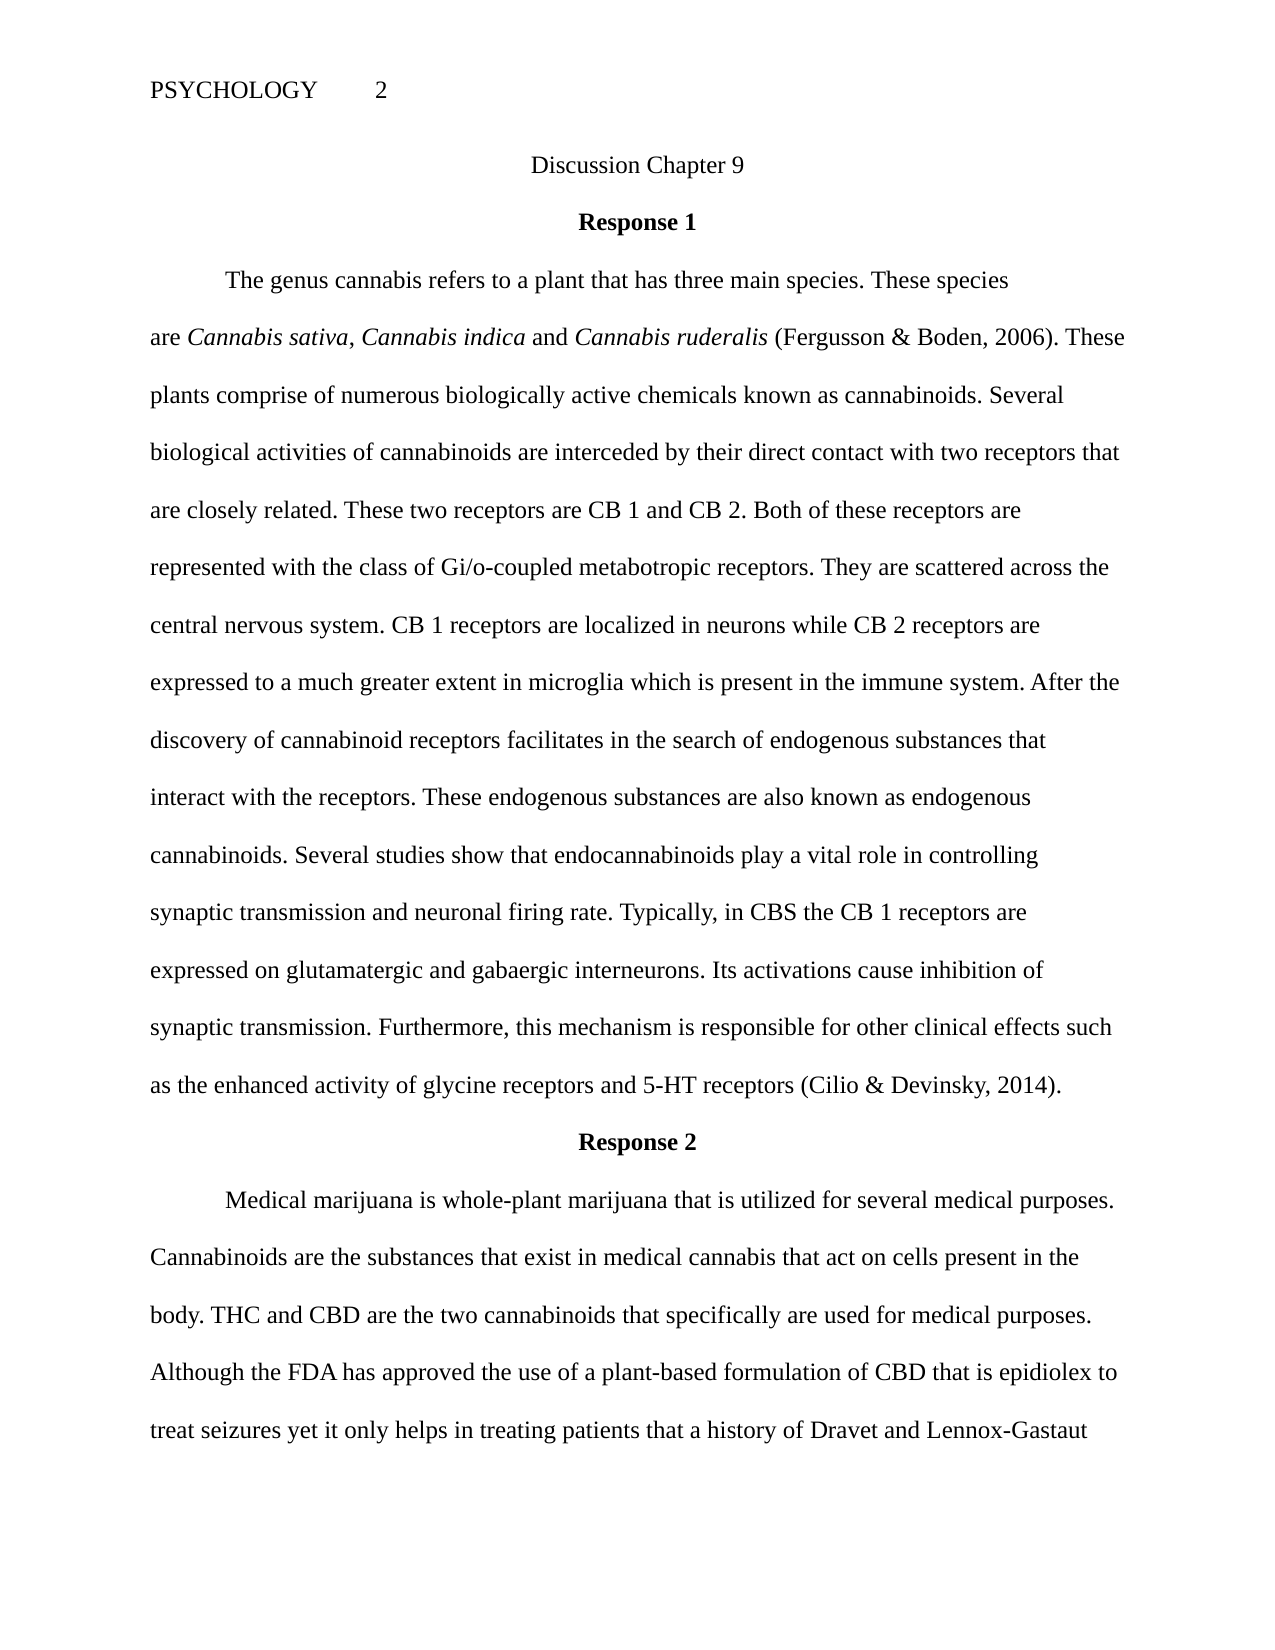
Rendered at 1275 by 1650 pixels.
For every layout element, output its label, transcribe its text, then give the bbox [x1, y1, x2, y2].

text Response 2 [150, 1127, 1125, 1156]
text Discussion Chapter 9 [150, 150, 1125, 179]
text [150, 1185, 1125, 1444]
text The genus cannabis refers to a plant that has three main species. These species are Cannabis sativa, Cannabis indica and Cannabis ruderalis (Fergusson & Boden, 2006). These plants comprise of numerous biologically active chemicals known as cannabinoids. Several biological activities of cannabinoids are interceded by their direct contact with two receptors that are closely related. These two receptors are CB 1 and CB 2. Both of these receptors are represented with the class of Gi/o-coupled metabotropic receptors. They are scattered across the central nervous system. CB 1 receptors are localized in neurons while CB 2 receptors are expressed to a much greater extent in microglia which is present in the immune system. After the discovery of cannabinoid receptors facilitates in the search of endogenous substances that interact with the receptors. These endogenous substances are also known as endogenous cannabinoids. Several studies show that endocannabinoids play a vital role in controlling synaptic transmission and neuronal firing rate. Typically, in CBS the CB 1 receptors are expressed on glutamatergic and gabaergic interneurons. Its activations cause inhibition of synaptic transmission. Furthermore, this mechanism is responsible for other clinical effects such as the enhanced activity of glycine receptors and 5-HT receptors (Cilio & Devinsky, 2014). [150, 265, 1125, 1099]
text Response 1 [150, 207, 1125, 236]
